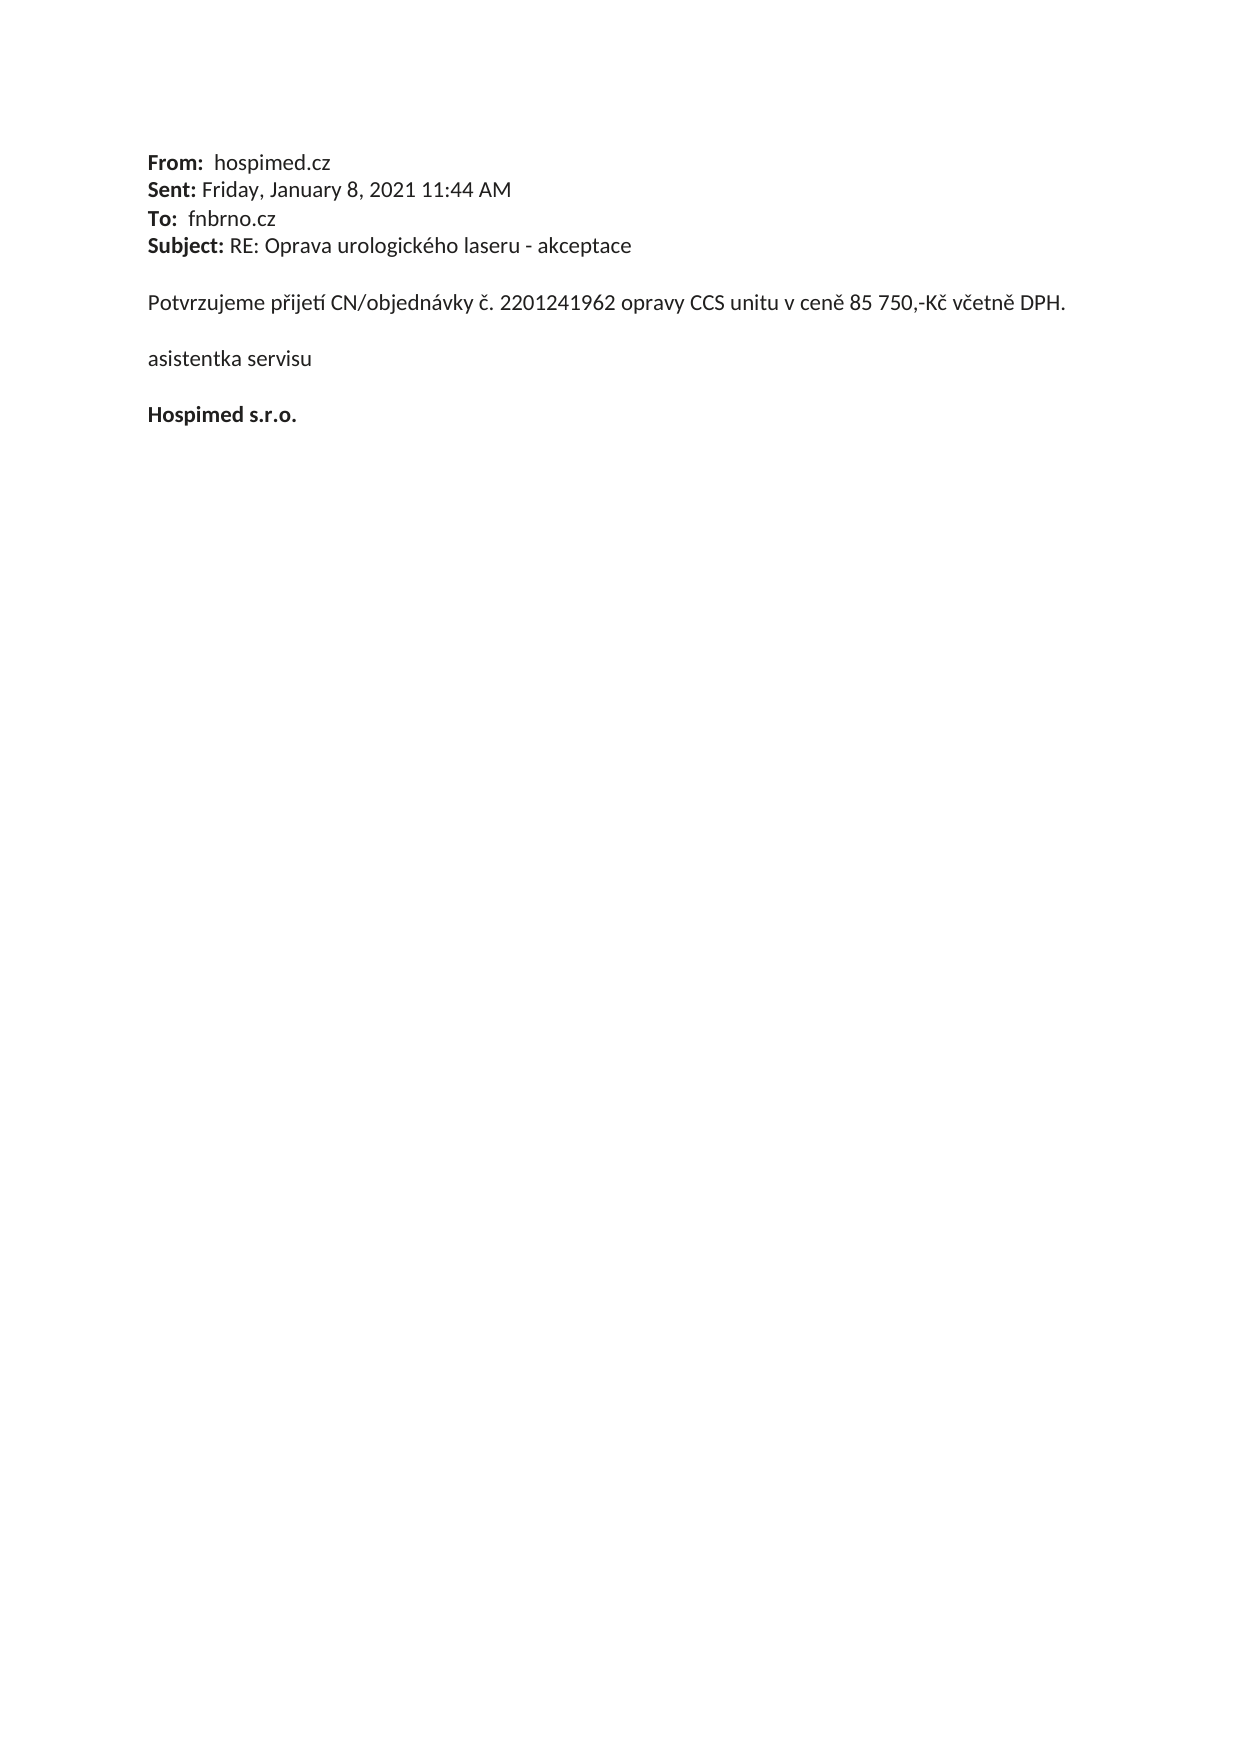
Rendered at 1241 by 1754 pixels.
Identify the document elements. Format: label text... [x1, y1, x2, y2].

text Potvrzujeme přijetí CN/objednávky č. 2201241962 opravy CCS unitu v ceně 85 750,-Kč včetně DPH. [148, 288, 1093, 316]
text From: hospimed.cz Sent: Friday, January 8, 2021 11:44 AM To: fnbrno.cz Subject: RE: Oprava urologického laseru - akceptace [148, 148, 1093, 260]
text Hospimed s.r.o. [148, 400, 1093, 428]
text asistentka servisu [148, 344, 1093, 372]
